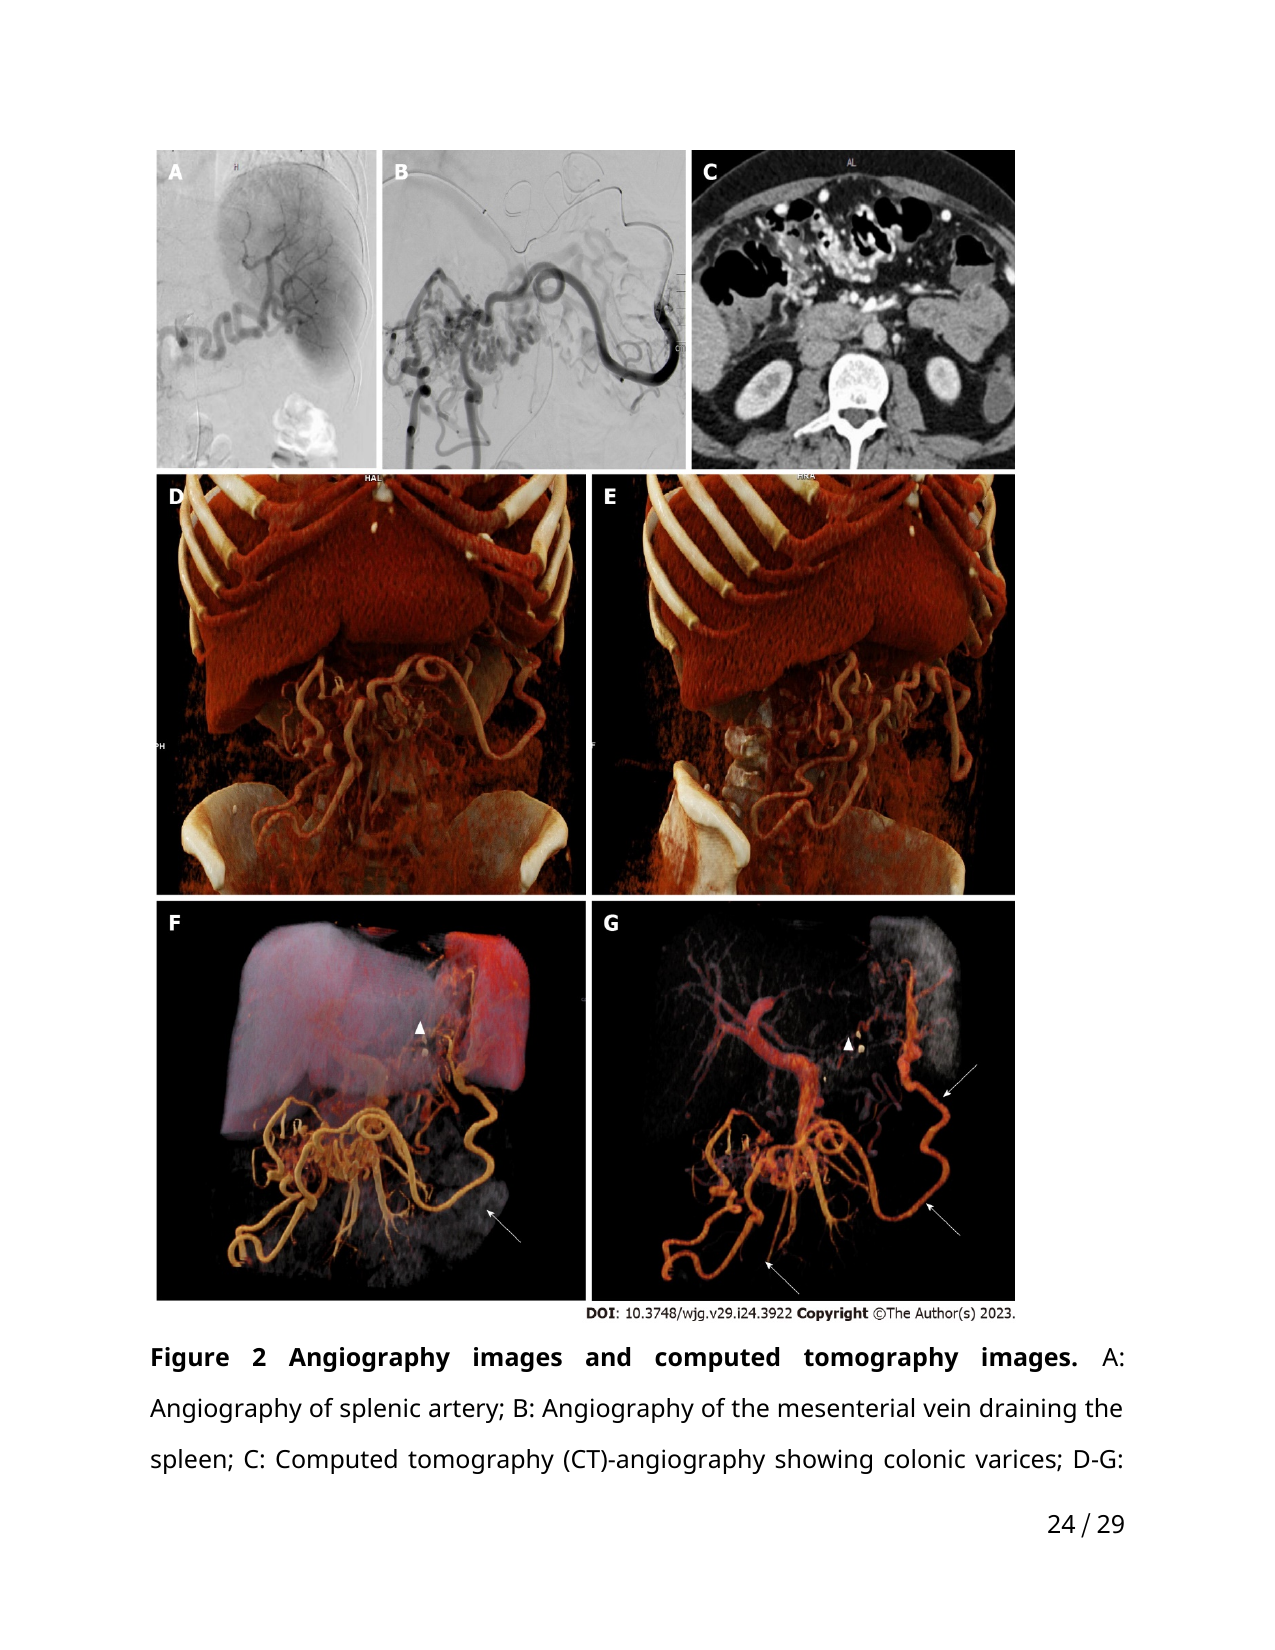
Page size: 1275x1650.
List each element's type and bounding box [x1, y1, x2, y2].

picture [156, 150, 1017, 1323]
text [150, 1339, 1125, 1476]
